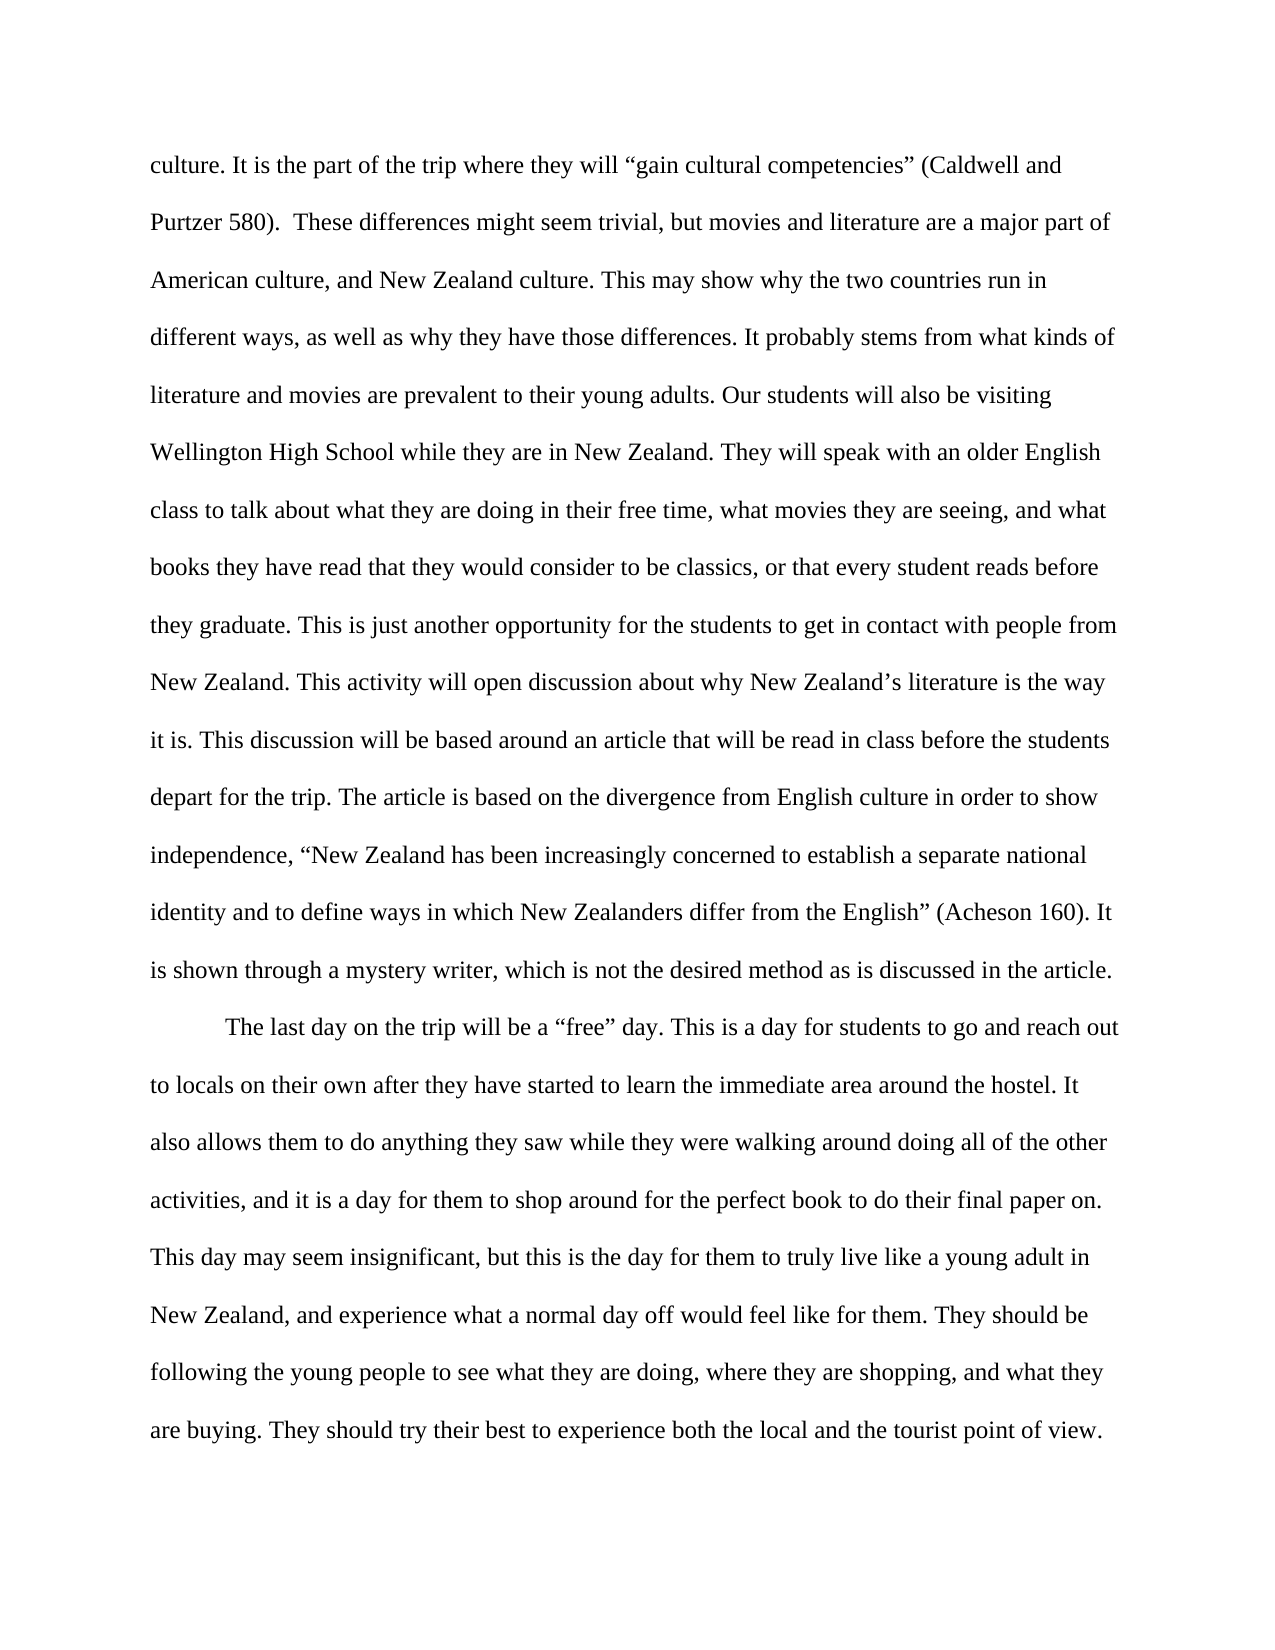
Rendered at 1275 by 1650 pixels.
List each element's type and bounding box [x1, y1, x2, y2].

text [150, 1012, 1125, 1444]
text [150, 150, 1125, 984]
